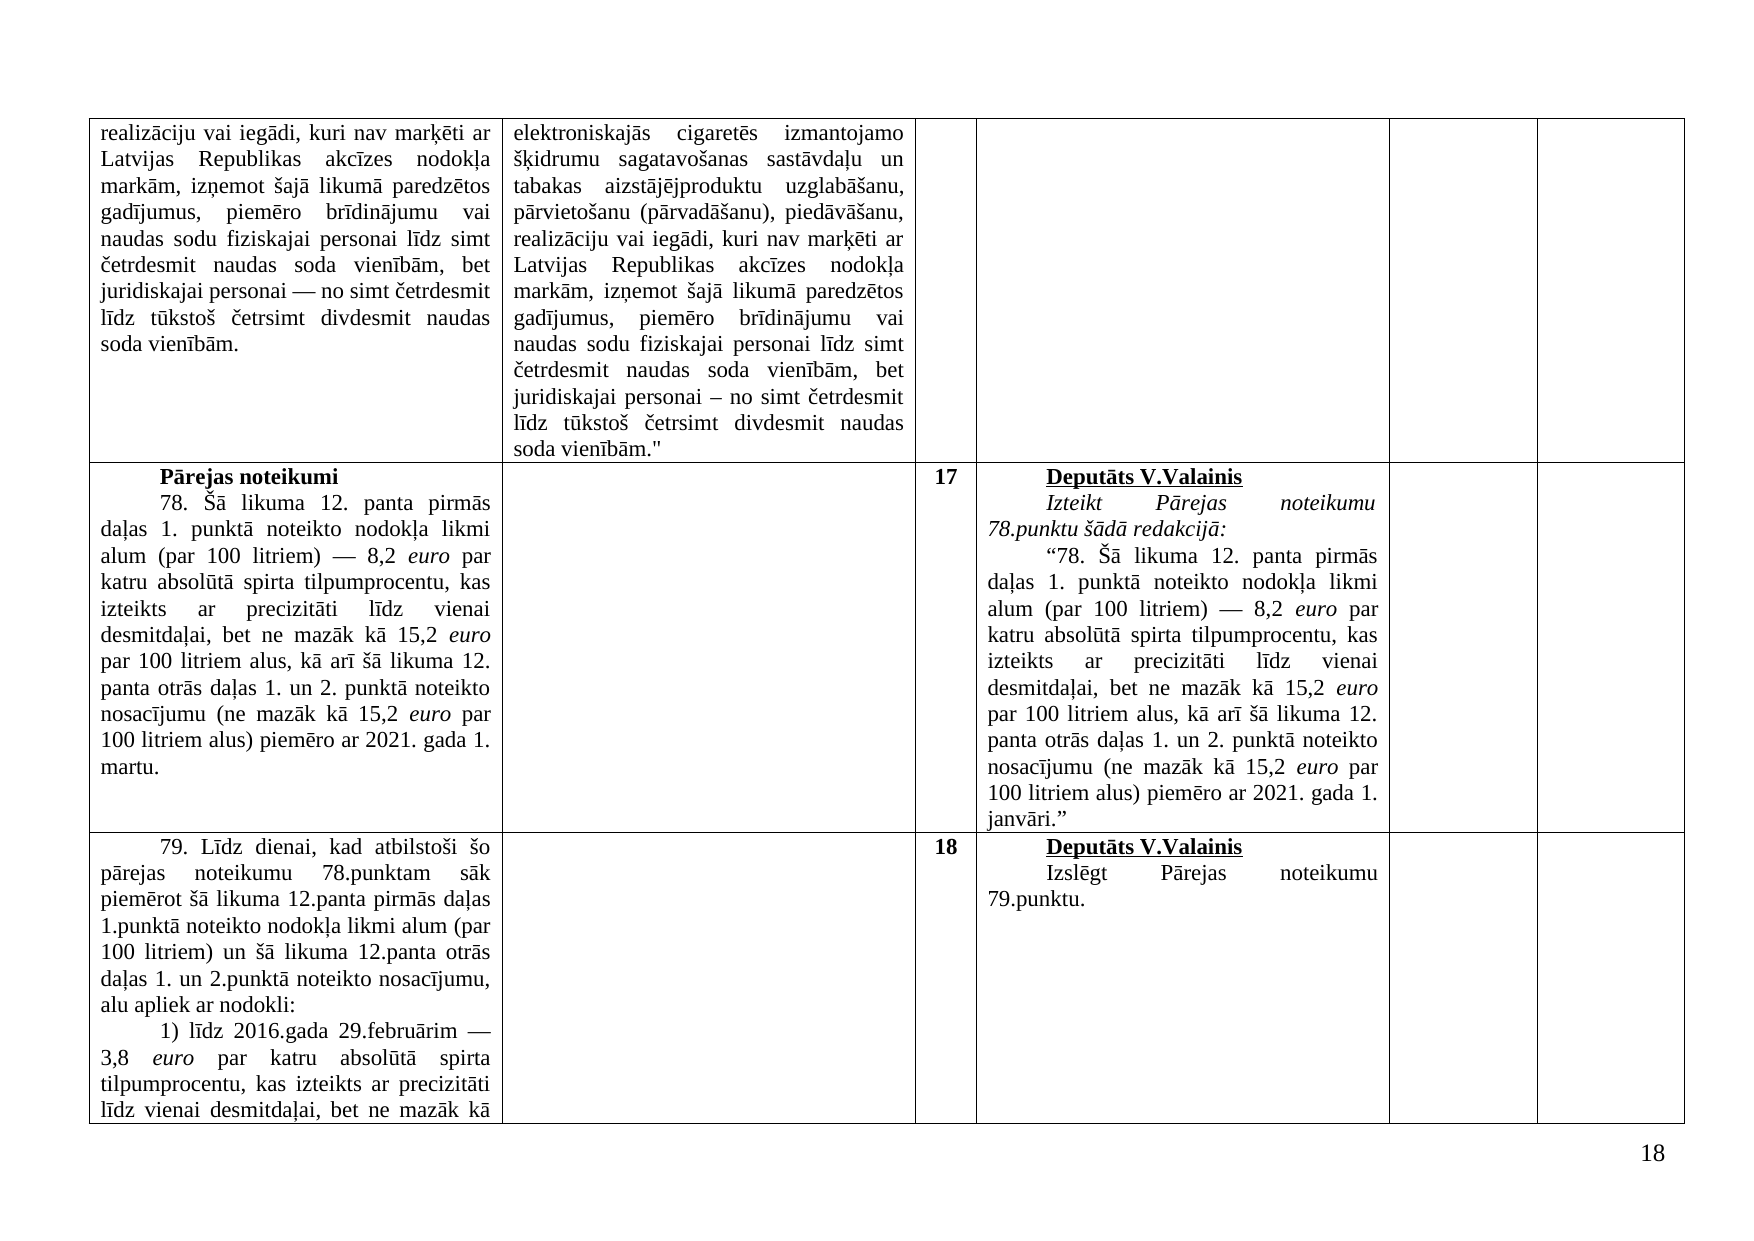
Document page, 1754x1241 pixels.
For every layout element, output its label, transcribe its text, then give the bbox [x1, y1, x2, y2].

table_cell [1390, 833, 1537, 1123]
table_cell [916, 119, 976, 462]
table_cell 17 [916, 463, 976, 832]
table_cell [1538, 119, 1684, 462]
table_cell Pārejas noteikumi 78. Šā likuma 12. panta pirmās daļas 1. punktā noteikto nodokļa likmi alum (par 100 litriem) — 8,2 euro par katru absolūtā spirta tilpumprocentu, kas izteikts ar precizitāti līdz vienai desmitdaļai, bet ne mazāk kā 15,2 euro par 100 litriem alus, kā arī šā likuma 12. panta otrās daļas 1. un 2. punktā noteikto nosacījumu (ne mazāk kā 15,2 euro par 100 litriem alus) piemēro ar 2021. gada 1. martu. [90, 463, 502, 832]
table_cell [90, 119, 502, 462]
table_cell [1538, 833, 1684, 1123]
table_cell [503, 119, 915, 462]
table_cell 18 [916, 833, 976, 1123]
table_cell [90, 833, 502, 1123]
table_cell [1390, 119, 1537, 462]
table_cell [977, 833, 1389, 1123]
table_cell Deputāts V.Valainis Izteikt Pārejas noteikumu 78.punktu šādā redakcijā: “78. Šā likuma 12. panta pirmās daļas 1. punktā noteikto nodokļa likmi alum (par 100 litriem) — 8,2 euro par katru absolūtā spirta tilpumprocentu, kas izteikts ar precizitāti līdz vienai desmitdaļai, bet ne mazāk kā 15,2 euro par 100 litriem alus, kā arī šā likuma 12. panta otrās daļas 1. un 2. punktā noteikto nosacījumu (ne mazāk kā 15,2 euro par 100 litriem alus) piemēro ar 2021. gada 1. janvāri.” [977, 463, 1389, 832]
table_cell [1538, 463, 1684, 832]
table_cell [503, 463, 915, 832]
table_cell [503, 833, 915, 1123]
table_cell [977, 119, 1389, 462]
table_cell [1390, 463, 1537, 832]
